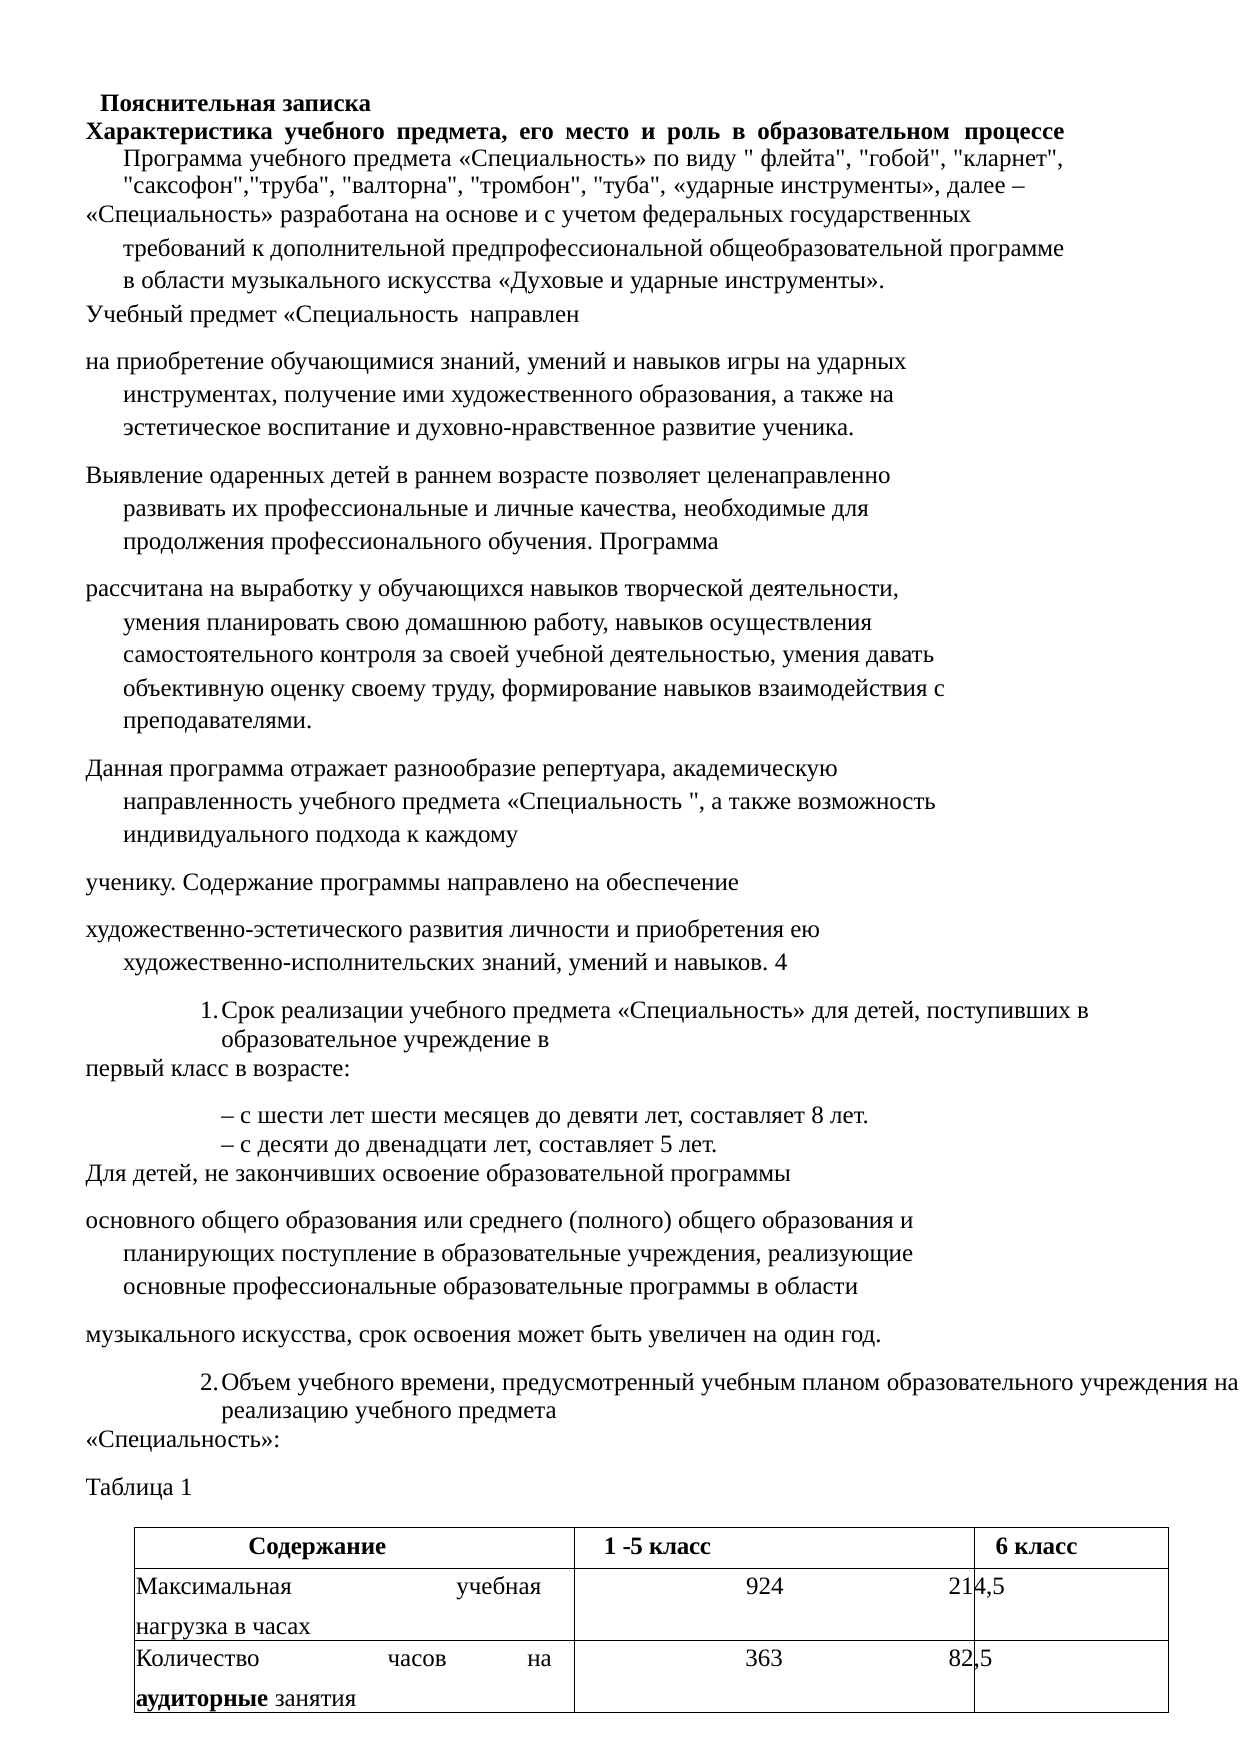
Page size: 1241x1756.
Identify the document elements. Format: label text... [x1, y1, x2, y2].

table_cell 82,5 [975, 1641, 1168, 1712]
list Пояснительная записка [100, 88, 1240, 117]
table_header Содержание [135, 1528, 574, 1568]
text на приобретение обучающимися знаний, умений и навыков игры на ударных инструментах, получение ими художественного образования, а также на эстетическое воспитание и духовно-нравственное развитие ученика. [85, 346, 1012, 441]
table_header 1 -5 класс [575, 1528, 974, 1568]
text Данная программа отражает разнообразие репертуара, академическую направленность учебного предмета «Специальность ", а также возможность индивидуального подхода к каждому [85, 753, 1012, 848]
text Выявление одаренных детей в раннем возрасте позволяет целенаправленно развивать их профессиональные и личные качества, необходимые для продолжения профессионального обучения. Программа [85, 460, 922, 555]
text «Специальность»: [85, 1424, 1240, 1453]
list с шести лет шести месяцев до девяти лет, составляет 8 лет. [221, 1100, 1240, 1129]
text Для детей, не закончивших освоение образовательной программы [85, 1158, 1240, 1186]
table_cell Максимальная учебная нагрузка в часах [135, 1569, 574, 1639]
table_cell Количество часов на аудиторные занятия [135, 1641, 574, 1712]
text Таблица 1 [85, 1472, 1240, 1501]
text ученику. Содержание программы направлено на обеспечение [85, 867, 1240, 896]
text первый класс в возрасте: [85, 1053, 1240, 1081]
text художественно-эстетического развития личности и приобретения ею художественно-исполнительских знаний, умений и навыков. 4 [85, 914, 862, 976]
text Характеристика учебного предмета, его место и роль в образовательном процессе Программа учебного предмета «Специальность» по виду " флейта", "гобой", "кларнет", "саксофон","труба", "валторна", "тромбон", "туба", «ударные инструменты», далее – [85, 117, 1065, 199]
table_cell 214,5 [975, 1569, 1168, 1639]
text Учебный предмет «Специальность направлен [85, 299, 1240, 327]
table_cell 363 [575, 1641, 974, 1712]
table_cell 924 [575, 1569, 974, 1639]
table_header 6 класс [975, 1528, 1168, 1568]
list Объем учебного времени, предусмотренный учебным планом образовательного учреждения на реализацию учебного предмета [200, 1367, 1240, 1424]
list Срок реализации учебного предмета «Специальность» для детей, поступивших в образовательное учреждение в [200, 995, 1240, 1053]
text «Специальность» разработана на основе и с учетом федеральных государственных требований к дополнительной предпрофессиональной общеобразовательной программе в области музыкального искусства «Духовые и ударные инструменты». [85, 199, 1068, 294]
list с десяти до двенадцати лет, составляет 5 лет. [221, 1129, 1240, 1158]
text основного общего образования или среднего (полного) общего образования и планирующих поступление в образовательные учреждения, реализующие основные профессиональные образовательные программы в области [85, 1205, 958, 1300]
text рассчитана на выработку у обучающихся навыков творческой деятельности, умения планировать свою домашнюю работу, навыков осуществления самостоятельного контроля за своей учебной деятельностью, умения давать объективную оценку своему труду, формирование навыков взаимодействия с преподавателями. [85, 573, 956, 734]
text музыкального искусства, срок освоения может быть увеличен на один год. [85, 1319, 1240, 1348]
